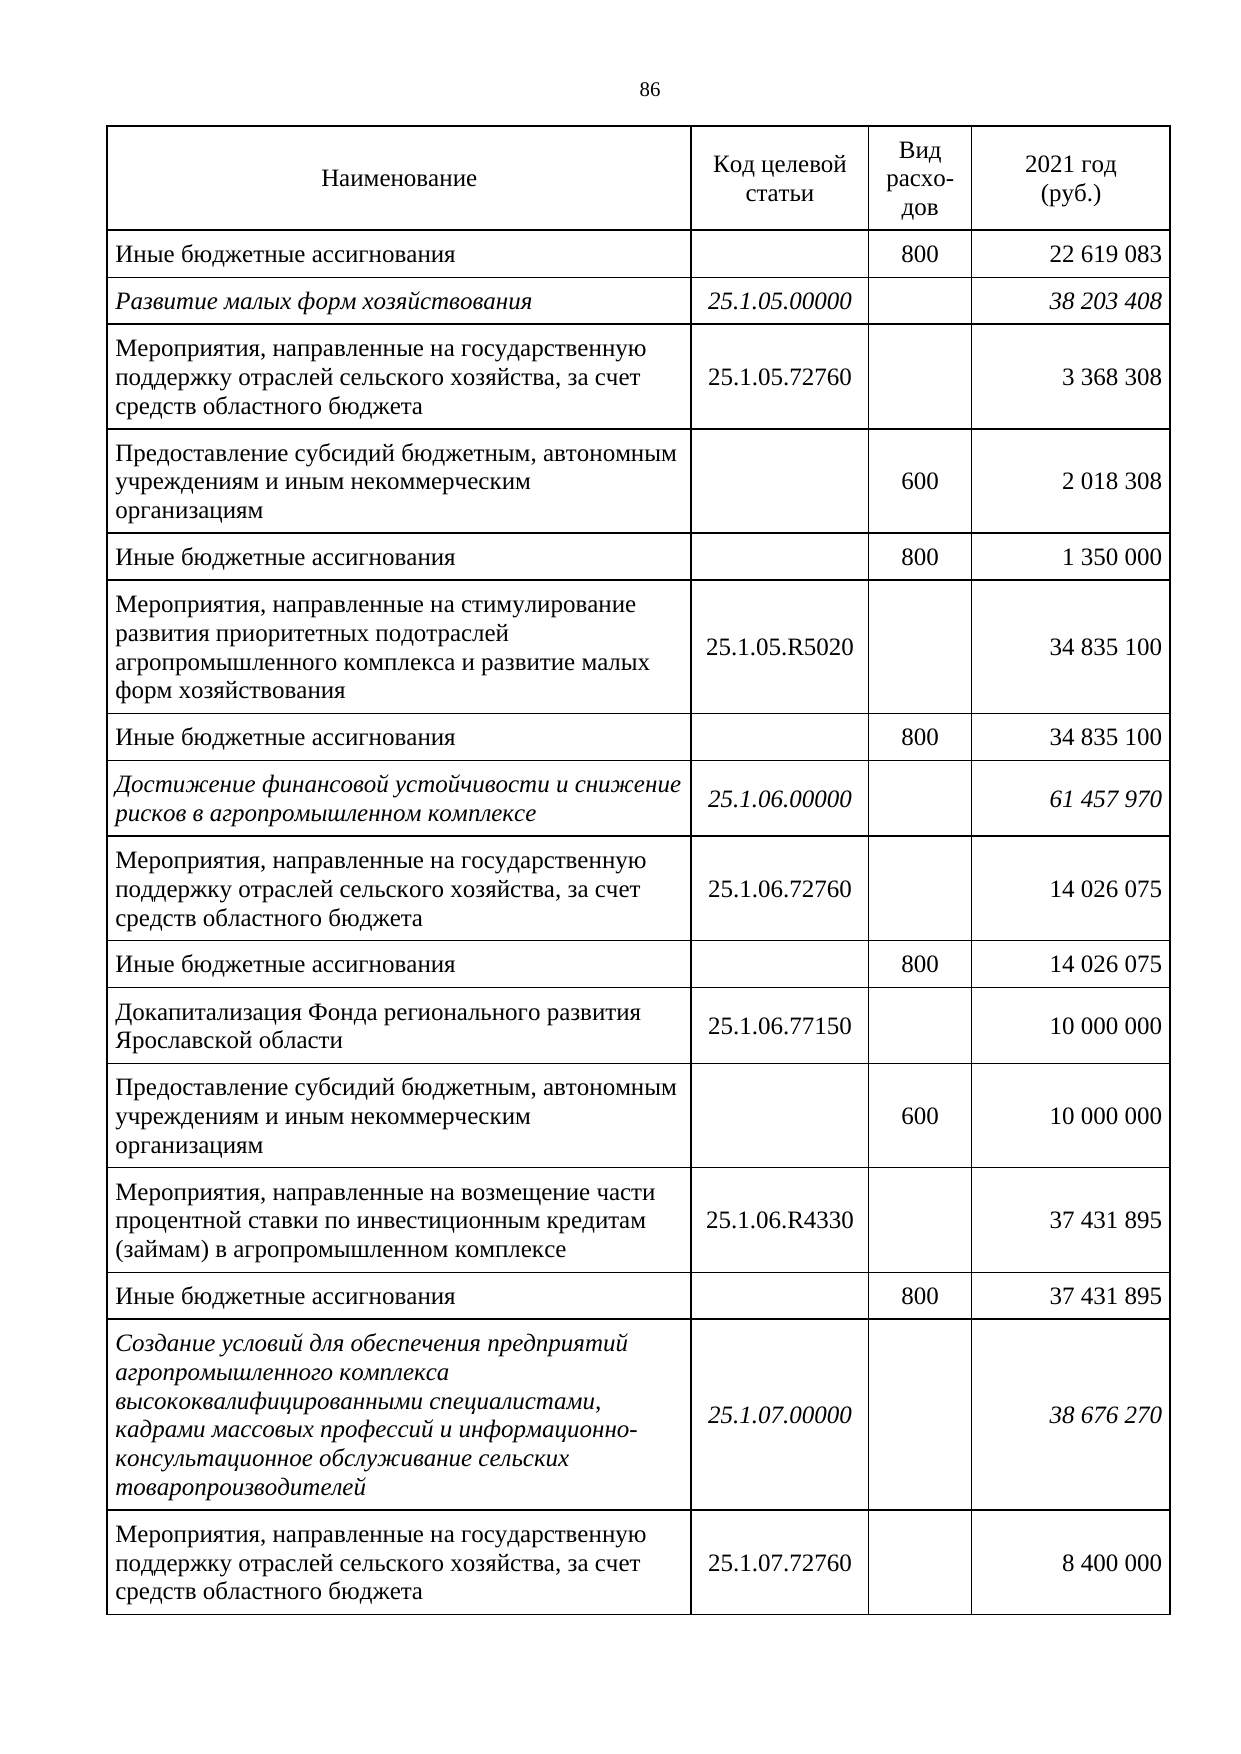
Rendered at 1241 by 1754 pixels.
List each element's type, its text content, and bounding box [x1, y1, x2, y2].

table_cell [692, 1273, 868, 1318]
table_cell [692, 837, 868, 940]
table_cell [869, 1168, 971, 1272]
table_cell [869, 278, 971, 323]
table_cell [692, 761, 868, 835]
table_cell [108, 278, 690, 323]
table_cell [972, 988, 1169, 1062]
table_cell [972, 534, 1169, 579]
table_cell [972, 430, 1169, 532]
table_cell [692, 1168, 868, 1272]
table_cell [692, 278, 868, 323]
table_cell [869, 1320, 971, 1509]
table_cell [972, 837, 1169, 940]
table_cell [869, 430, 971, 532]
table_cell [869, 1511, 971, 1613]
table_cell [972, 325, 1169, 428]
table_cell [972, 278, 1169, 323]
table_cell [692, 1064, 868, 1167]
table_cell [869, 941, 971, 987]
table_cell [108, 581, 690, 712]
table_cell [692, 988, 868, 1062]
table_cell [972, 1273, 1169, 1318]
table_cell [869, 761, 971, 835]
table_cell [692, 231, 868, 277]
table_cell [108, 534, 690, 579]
table_header Вид расхо-дов [869, 127, 971, 229]
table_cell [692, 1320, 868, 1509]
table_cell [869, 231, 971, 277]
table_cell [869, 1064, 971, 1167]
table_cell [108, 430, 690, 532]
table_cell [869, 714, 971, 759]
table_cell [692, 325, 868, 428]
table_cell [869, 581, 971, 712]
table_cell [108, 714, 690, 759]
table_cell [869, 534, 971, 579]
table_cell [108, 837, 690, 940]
table_header 2021 год (руб.) [972, 127, 1169, 229]
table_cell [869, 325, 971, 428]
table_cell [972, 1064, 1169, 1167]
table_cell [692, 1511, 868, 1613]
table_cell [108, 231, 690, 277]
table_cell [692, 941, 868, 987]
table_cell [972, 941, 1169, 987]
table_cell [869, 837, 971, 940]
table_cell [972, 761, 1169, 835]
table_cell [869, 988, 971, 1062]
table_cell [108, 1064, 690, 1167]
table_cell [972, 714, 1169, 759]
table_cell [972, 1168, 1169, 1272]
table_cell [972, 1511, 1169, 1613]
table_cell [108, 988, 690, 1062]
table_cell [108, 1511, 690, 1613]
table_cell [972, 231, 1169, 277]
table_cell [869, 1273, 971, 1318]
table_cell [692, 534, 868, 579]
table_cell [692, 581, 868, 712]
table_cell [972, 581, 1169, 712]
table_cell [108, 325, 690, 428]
table_header Код целевой статьи [692, 127, 868, 229]
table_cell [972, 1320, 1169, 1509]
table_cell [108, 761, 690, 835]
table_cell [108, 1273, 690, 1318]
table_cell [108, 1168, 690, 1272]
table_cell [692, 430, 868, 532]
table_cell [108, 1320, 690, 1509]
table_header Наименование [108, 127, 690, 229]
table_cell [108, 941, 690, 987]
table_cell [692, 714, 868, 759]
